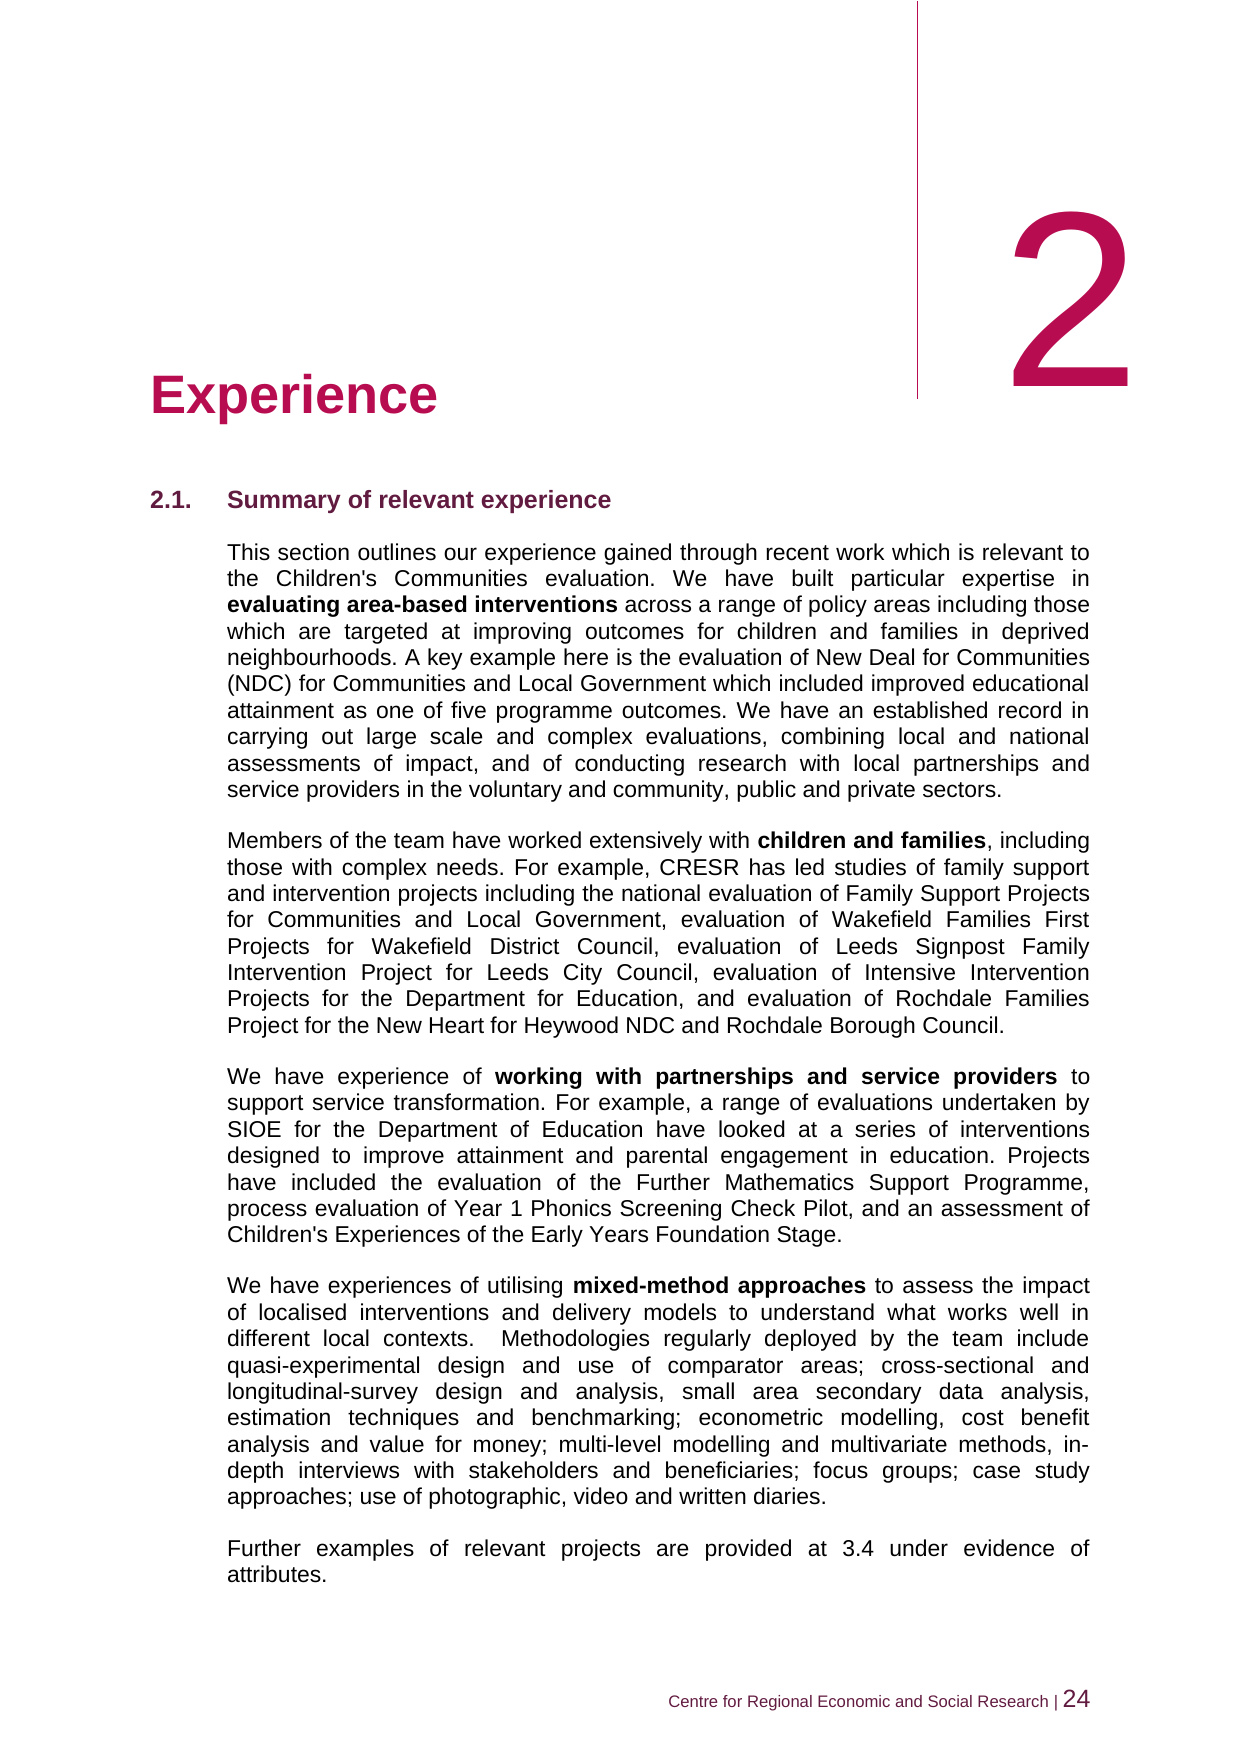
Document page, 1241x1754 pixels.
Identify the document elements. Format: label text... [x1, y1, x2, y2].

subtitle Summary of relevant experience [150, 485, 1090, 514]
text Members of the team have worked extensively with children and families, including those with complex needs. For example, CRESR has led studies of family support and intervention projects including the national evaluation of Family Support Projects for Communities and Local Government, evaluation of Wakefield Families First Projects for Wakefield District Council, evaluation of Leeds Signpost Family Intervention Project for Leeds City Council, evaluation of Intensive Intervention Projects for the Department for Education, and evaluation of Rochdale Families Project for the New Heart for Heywood NDC and Rochdale Borough Council. [227, 827, 1090, 1038]
text We have experience of working with partnerships and service providers to support service transformation. For example, a range of evaluations undertaken by SIOE for the Department of Education have looked at a series of interventions designed to improve attainment and parental engagement in education. Projects have included the evaluation of the Further Mathematics Support Programme, process evaluation of Year 1 Phonics Screening Check Pilot, and an assessment of Children's Experiences of the Early Years Foundation Stage. [227, 1063, 1090, 1247]
text We have experiences of utilising mixed-method approaches to assess the impact of localised interventions and delivery models to understand what works well in different local contexts. Methodologies regularly deployed by the team include quasi-experimental design and use of comparator areas; cross-sectional and longitudinal-survey design and analysis, small area secondary data analysis, estimation techniques and benchmarking; econometric modelling, cost benefit analysis and value for money; multi-level modelling and multivariate methods, in-depth interviews with stakeholders and beneficiaries; focus groups; case study approaches; use of photographic, video and written diaries. [227, 1272, 1090, 1510]
text Further examples of relevant projects are provided at 3.4 under evidence of attributes. [227, 1535, 1090, 1587]
subtitle Experience [32, 320, 1090, 435]
text This section outlines our experience gained through recent work which is relevant to the Children's Communities evaluation. We have built particular expertise in evaluating area-based interventions across a range of policy areas including those which are targeted at improving outcomes for children and families in deprived neighbourhoods. A key example here is the evaluation of New Deal for Communities (NDC) for Communities and Local Government which included improved educational attainment as one of five programme outcomes. We have an established record in carrying out large scale and complex evaluations, combining local and national assessments of impact, and of conducting research with local partnerships and service providers in the voluntary and community, public and private sectors. [227, 539, 1090, 802]
